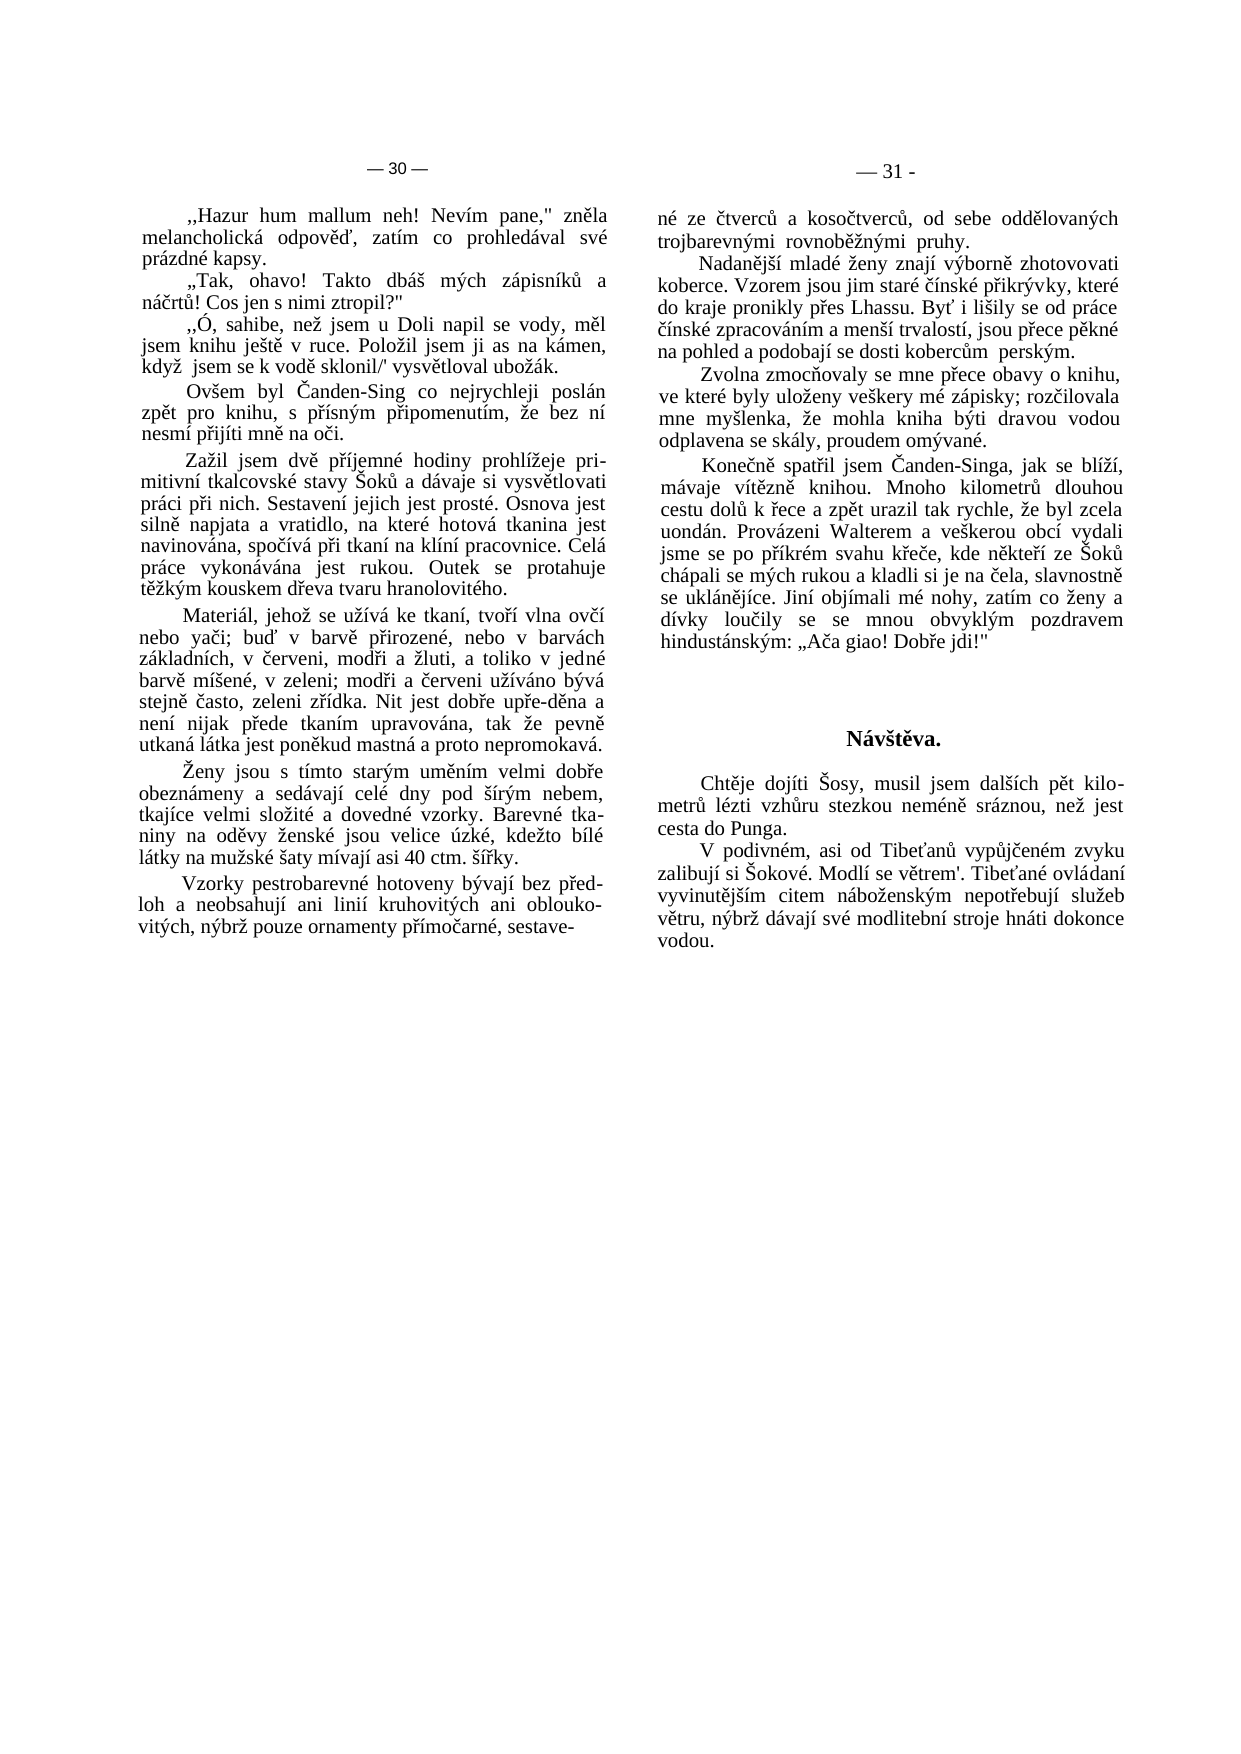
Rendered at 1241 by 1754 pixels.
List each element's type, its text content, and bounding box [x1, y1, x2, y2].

text Nadanější mladé ženy znají výborně zhotovovati koberce. Vzorem jsou jim staré čínské přikrývky, které do kraje pronikly přes Lhassu. Byť i lišily se od práce čínské zpracováním a menší trvalostí, jsou přece pěkné na pohled a podobají se dosti kobercům perským. [657, 253, 1119, 363]
text Návštěva. [657, 725, 1125, 751]
text Ženy jsou s tímto starým uměním velmi dobře obeznámeny a sedávají celé dny pod šírým nebem, tkajíce velmi složité a dovedné vzorky. Barevné tkaniny na oděvy ženské jsou velice úzké, kdežto bílé látky na mužské šaty mívají asi 40 ctm. šířky. [138, 761, 604, 869]
text „Tak, ohavo! Takto dbáš mých zápisníků a náčrtů! Cos jen s nimi ztropil?" [142, 271, 607, 313]
text né ze čtverců a kosočtverců, od sebe oddělovaných trojbarevnými rovnoběžnými pruhy. [657, 207, 1119, 253]
text — 31 - [657, 159, 1115, 183]
text Materiál, jehož se užívá ke tkaní, tvoří vlna ovčí nebo yači; buď v barvě přirozené, nebo v barvách základních, v červeni, modři a žluti, a toliko v jedné barvě míšené, v zeleni; modři a červeni užíváno bývá stejně často, zeleni zřídka. Nit jest dobře upře-děna a není nijak přede tkaním upravována, tak že pevně utkaná látka jest poněkud mastná a proto nepromokavá. [139, 606, 605, 756]
text Vzorky pestrobarevné hotoveny bývají bez předloh a neobsahují ani linií kruhovitých ani oblouko-vitých, nýbrž pouze ornamenty přímočarné, sestave- [138, 873, 603, 938]
text ,,Hazur hum mallum neh! Nevím pane," zněla melancholická odpověď, zatím co prohledával své prázdné kapsy. [142, 206, 608, 270]
text Konečně spatřil jsem Čanden-Singa, jak se blíží, mávaje vítězně knihou. Mnoho kilometrů dlouhou cestu dolů k řece a zpět urazil tak rychle, že byl zcela uondán. Provázeni Walterem a veškerou obcí vydali jsme se po příkrém svahu křeče, kde někteří ze Šoků chápali se mých rukou a kladli si je na čela, slavnostně se uklánějíce. Jiní objímali mé nohy, zatím co ženy a dívky loučily se se mnou obvyklým pozdravem hindustánským: „Ača giao! Dobře jdi!" [660, 455, 1124, 653]
text — 30 — [142, 159, 608, 178]
text Chtěje dojíti Šosy, musil jsem dalších pět kilometrů lézti vzhůru stezkou neméně sráznou, než jest cesta do Punga. [657, 772, 1124, 840]
text V podivném, asi od Tibeťanů vypůjčeném zvyku zalibují si Šokové. Modlí se větrem'. Tibeťané ovládaní vyvinutějším citem náboženským nepotřebují služeb větru, nýbrž dávají své modlitební stroje hnáti dokonce vodou. [657, 840, 1125, 952]
text ,,Ó, sahibe, než jsem u Doli napil se vody, měl jsem knihu ještě v ruce. Položil jsem ji as na kámen, když jsem se k vodě sklonil/' vysvětloval ubožák. [141, 314, 607, 378]
text Ovšem byl Čanden-Sing co nejrychleji poslán zpět pro knihu, s přísným připomenutím, že bez ní nesmí přijíti mně na oči. [141, 382, 606, 445]
text Zvolna zmocňovaly se mne přece obavy o knihu, ve které byly uloženy veškery mé zápisky; rozčilovala mne myšlenka, že mohla kniha býti dravou vodou odplavena se skály, proudem omývané. [659, 364, 1120, 452]
text Zažil jsem dvě příjemné hodiny prohlížeje primitivní tkalcovské stavy Šoků a dávaje si vysvětlovati práci při nich. Sestavení jejich jest prosté. Osnova jest silně napjata a vratidlo, na které hotová tkanina jest navinována, spočívá při tkaní na klíní pracovnice. Celá práce vykonávána jest rukou. Outek se protahuje těžkým kouskem dřeva tvaru hranolovitého. [140, 450, 606, 600]
